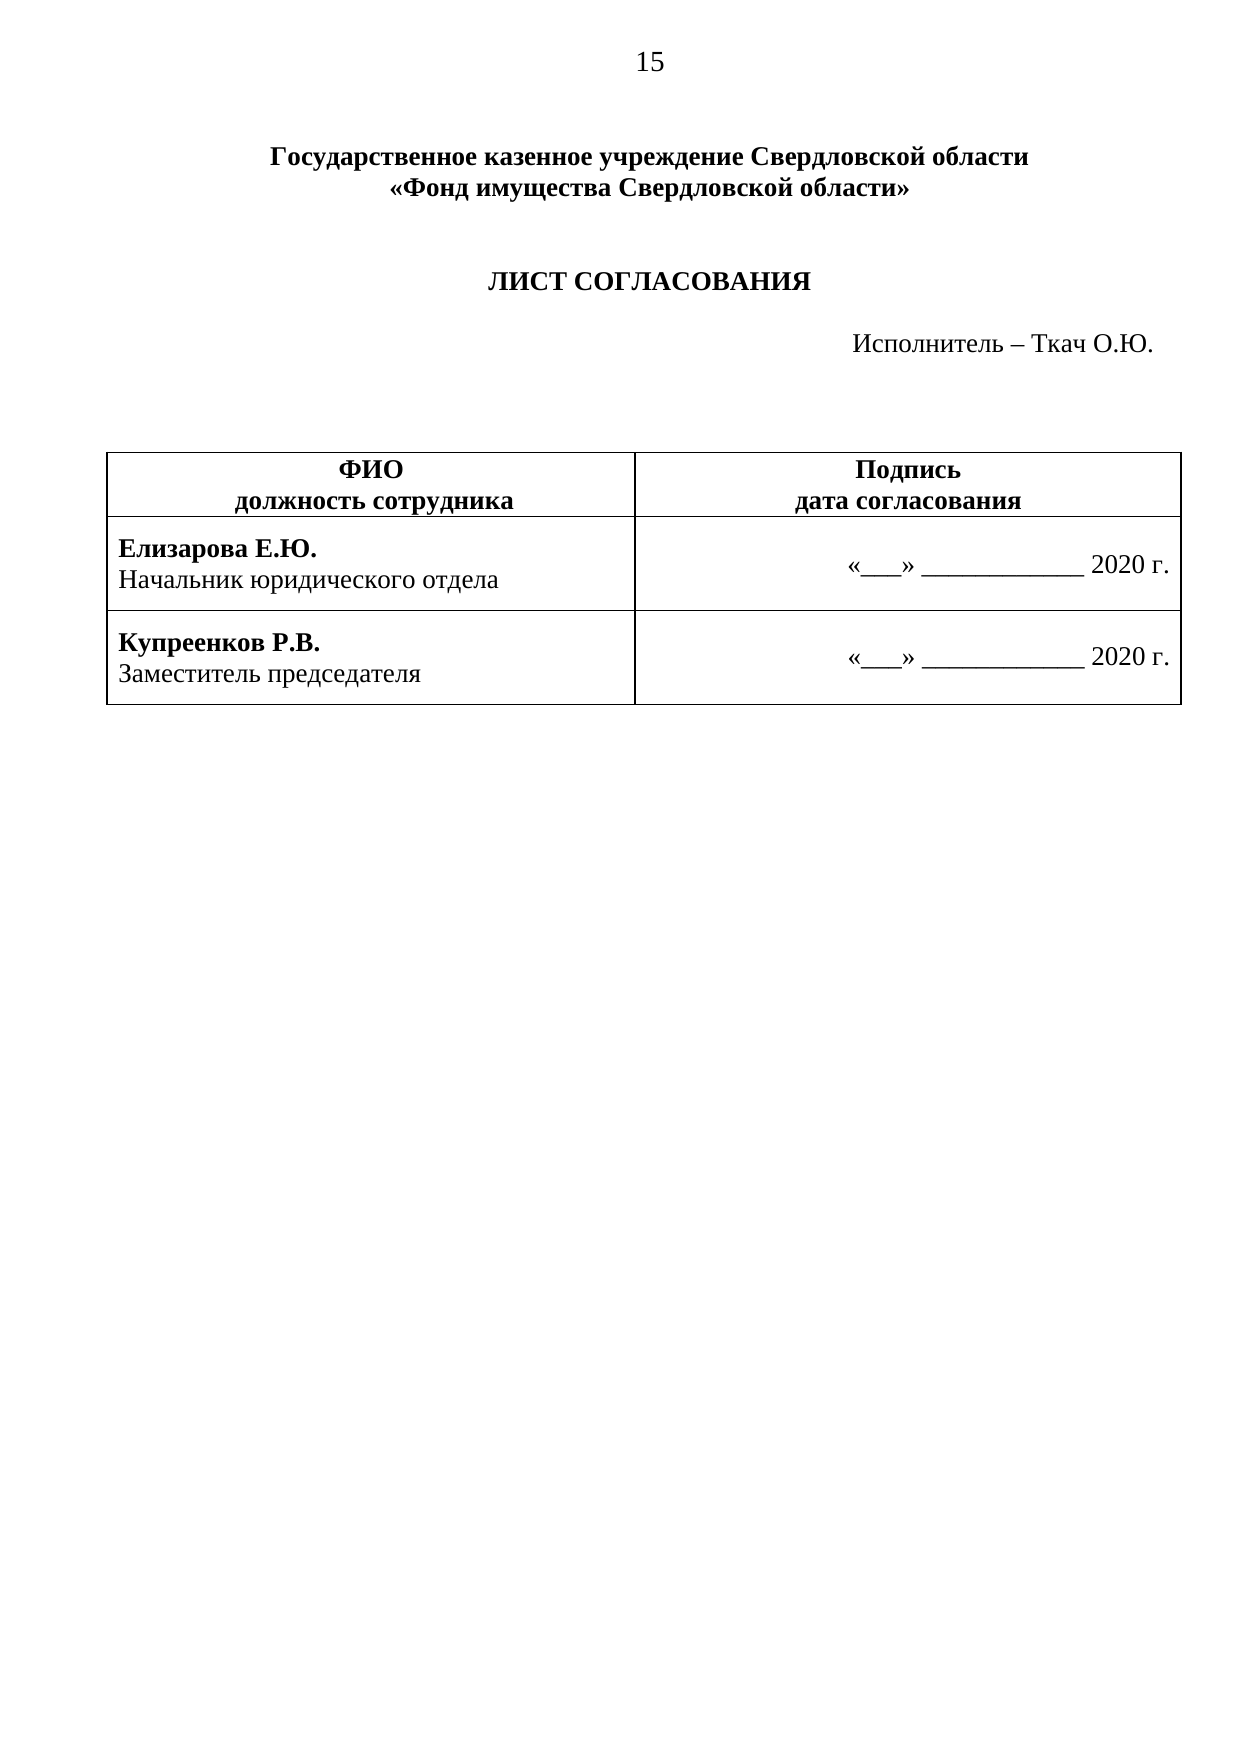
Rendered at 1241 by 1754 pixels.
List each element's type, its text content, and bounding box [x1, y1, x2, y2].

table_cell Елизарова Е.Ю. Начальник юридического отдела [108, 517, 634, 610]
text ЛИСТ СОГЛАСОВАНИЯ [118, 265, 1181, 296]
table_header ФИО должность сотрудника [108, 453, 634, 516]
table_header Подпись дата согласования [636, 453, 1180, 516]
text Исполнитель – Ткач О.Ю. [103, 327, 1181, 358]
table_cell «___» ____________ 2020 г. [636, 611, 1180, 704]
table_cell Купреенков Р.В. Заместитель председателя [108, 611, 634, 704]
text Государственное казенное учреждение Свердловской области [118, 140, 1181, 171]
table_cell «___» ____________ 2020 г. [636, 517, 1180, 610]
text «Фонд имущества Свердловской области» [118, 171, 1181, 202]
